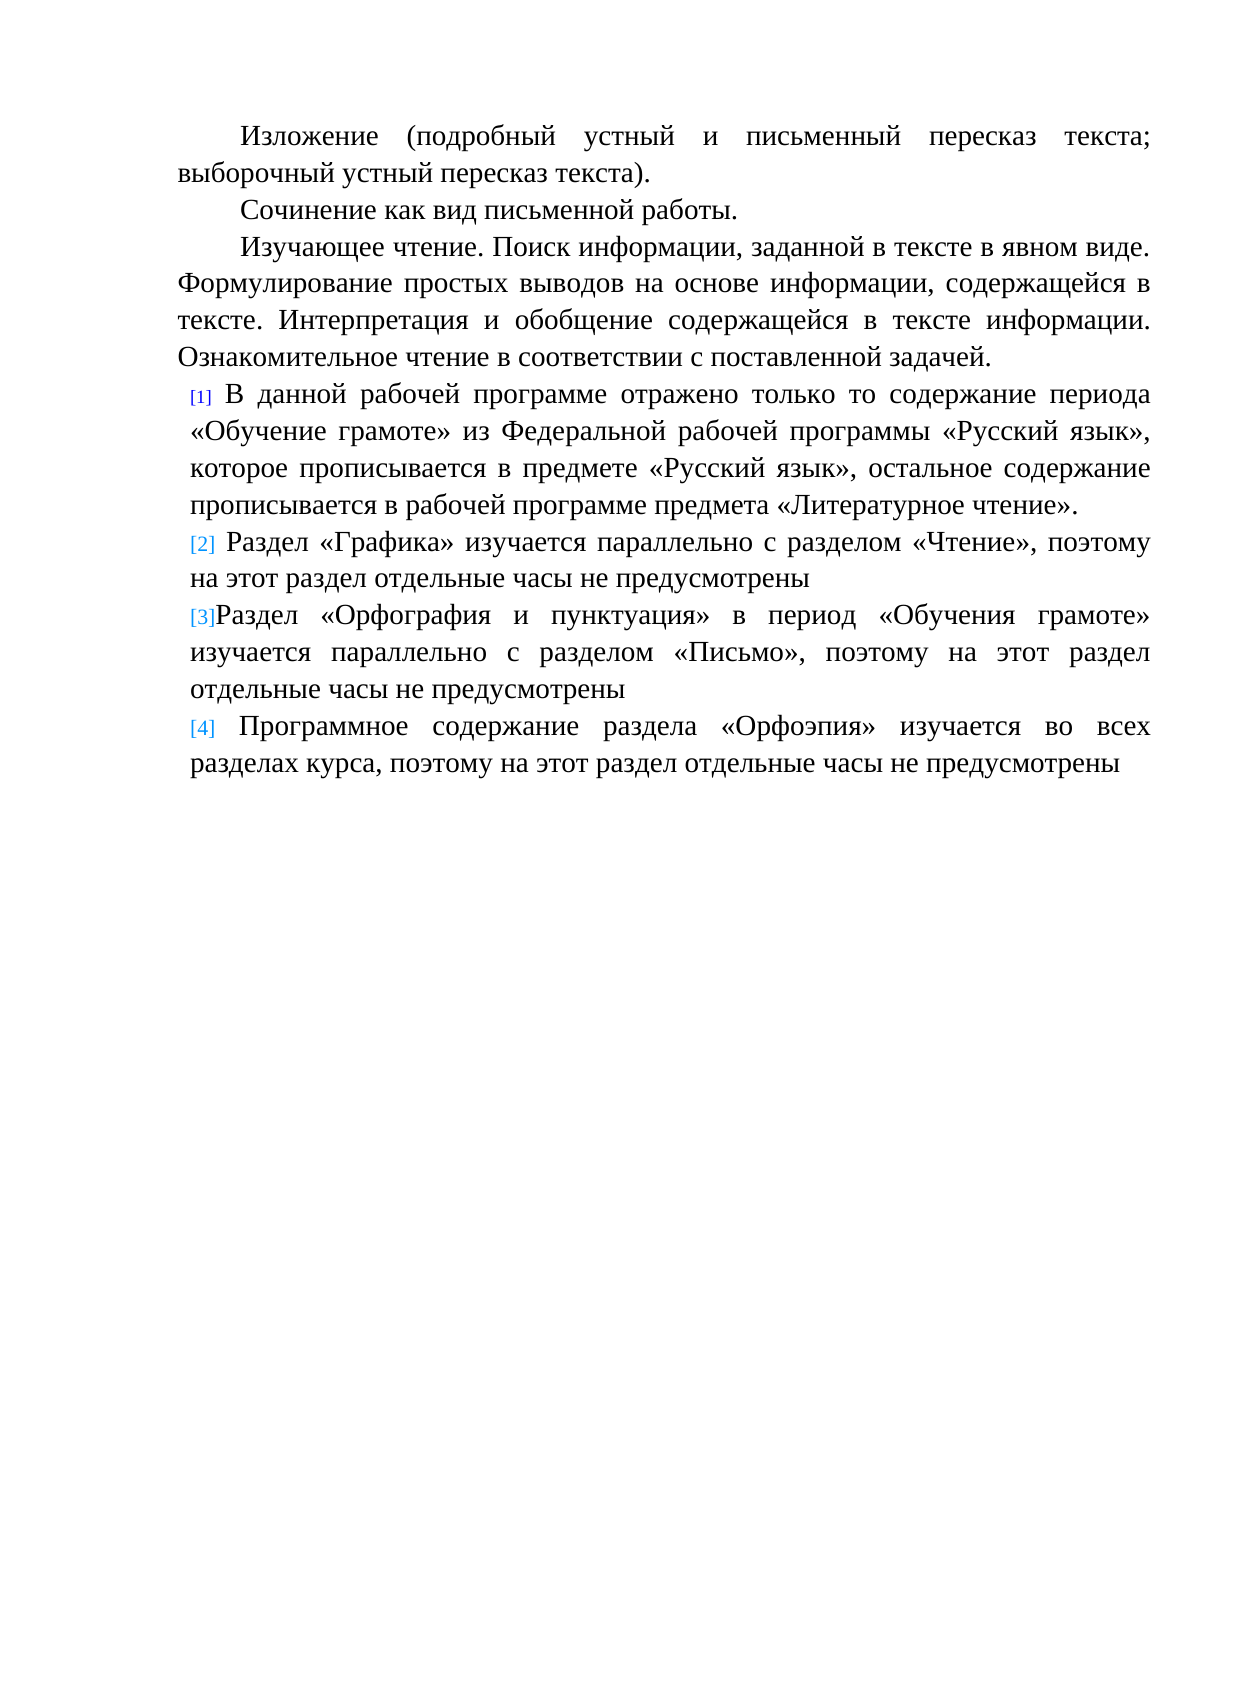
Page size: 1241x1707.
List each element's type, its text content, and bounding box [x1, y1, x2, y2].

text Изучающее чтение. Поиск информации, заданной в тексте в явном виде. Формулирование простых выводов на основе информации, содержащейся в тексте. Интерпретация и обобщение содержащейся в тексте информации. Ознакомительное чтение в соответствии с поставленной задачей. [177, 229, 1152, 373]
text [1] В данной рабочей программе отражено только то содержание периода «Обучение грамоте» из Федеральной рабочей программы «Русский язык», которое прописывается в предмете «Русский язык», остальное содержание прописывается в рабочей программе предмета «Литературное чтение». [190, 376, 1152, 520]
text [3]Раздел «Орфография и пунктуация» в период «Обучения грамоте» изучается параллельно с разделом «Письмо», поэтому на этот раздел отдельные часы не предусмотрены [190, 597, 1152, 705]
text [4] Программное содержание раздела «Орфоэпия» изучается во всех разделах курса, поэтому на этот раздел отдельные часы не предусмотрены [190, 708, 1152, 778]
text Изложение (подробный устный и письменный пересказ текста; выборочный устный пересказ текста). [177, 118, 1152, 188]
text [2] Раздел «Графика» изучается параллельно с разделом «Чтение», поэтому на этот раздел отдельные часы не предусмотрены [190, 524, 1152, 594]
text Сочинение как вид письменной работы. [177, 192, 1152, 225]
